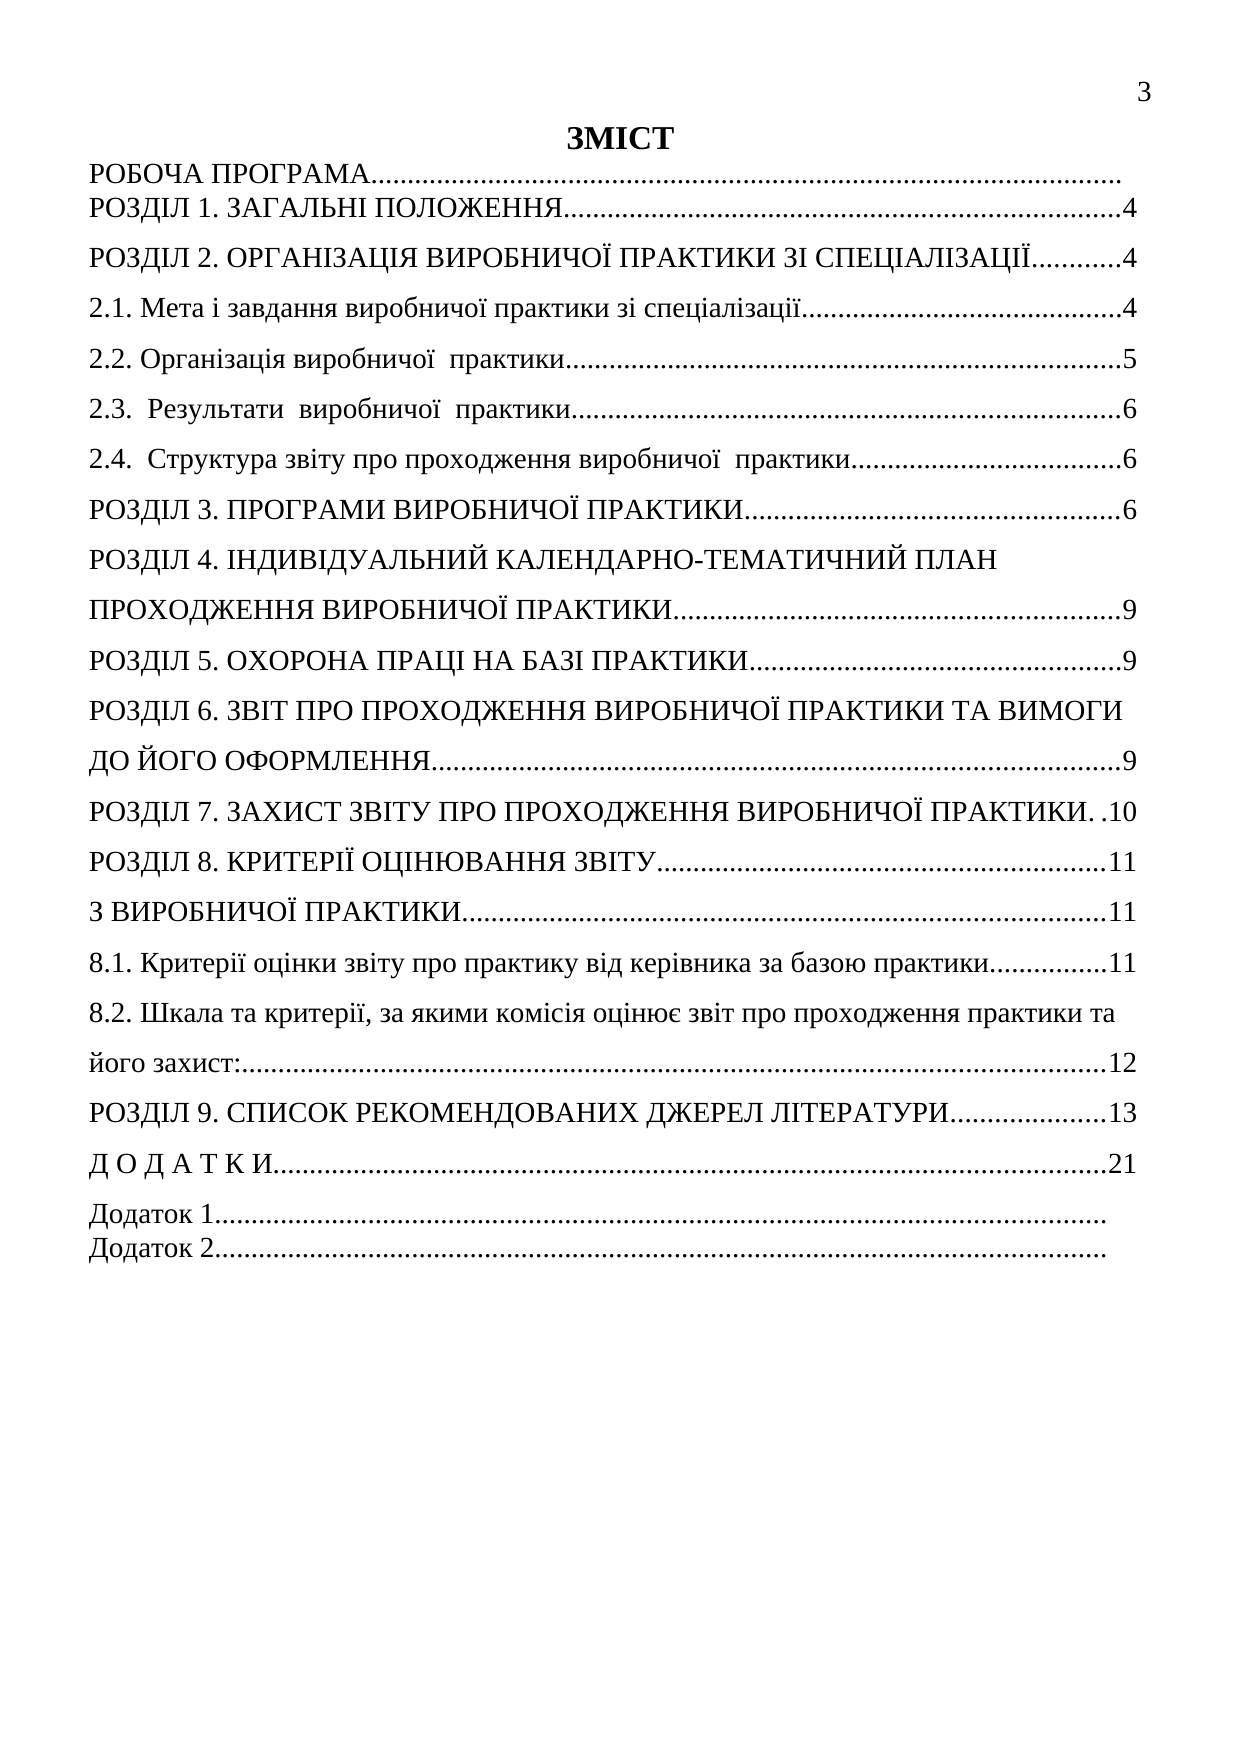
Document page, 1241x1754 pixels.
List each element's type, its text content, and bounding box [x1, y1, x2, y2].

text ЗМІСТ [89, 118, 1152, 156]
